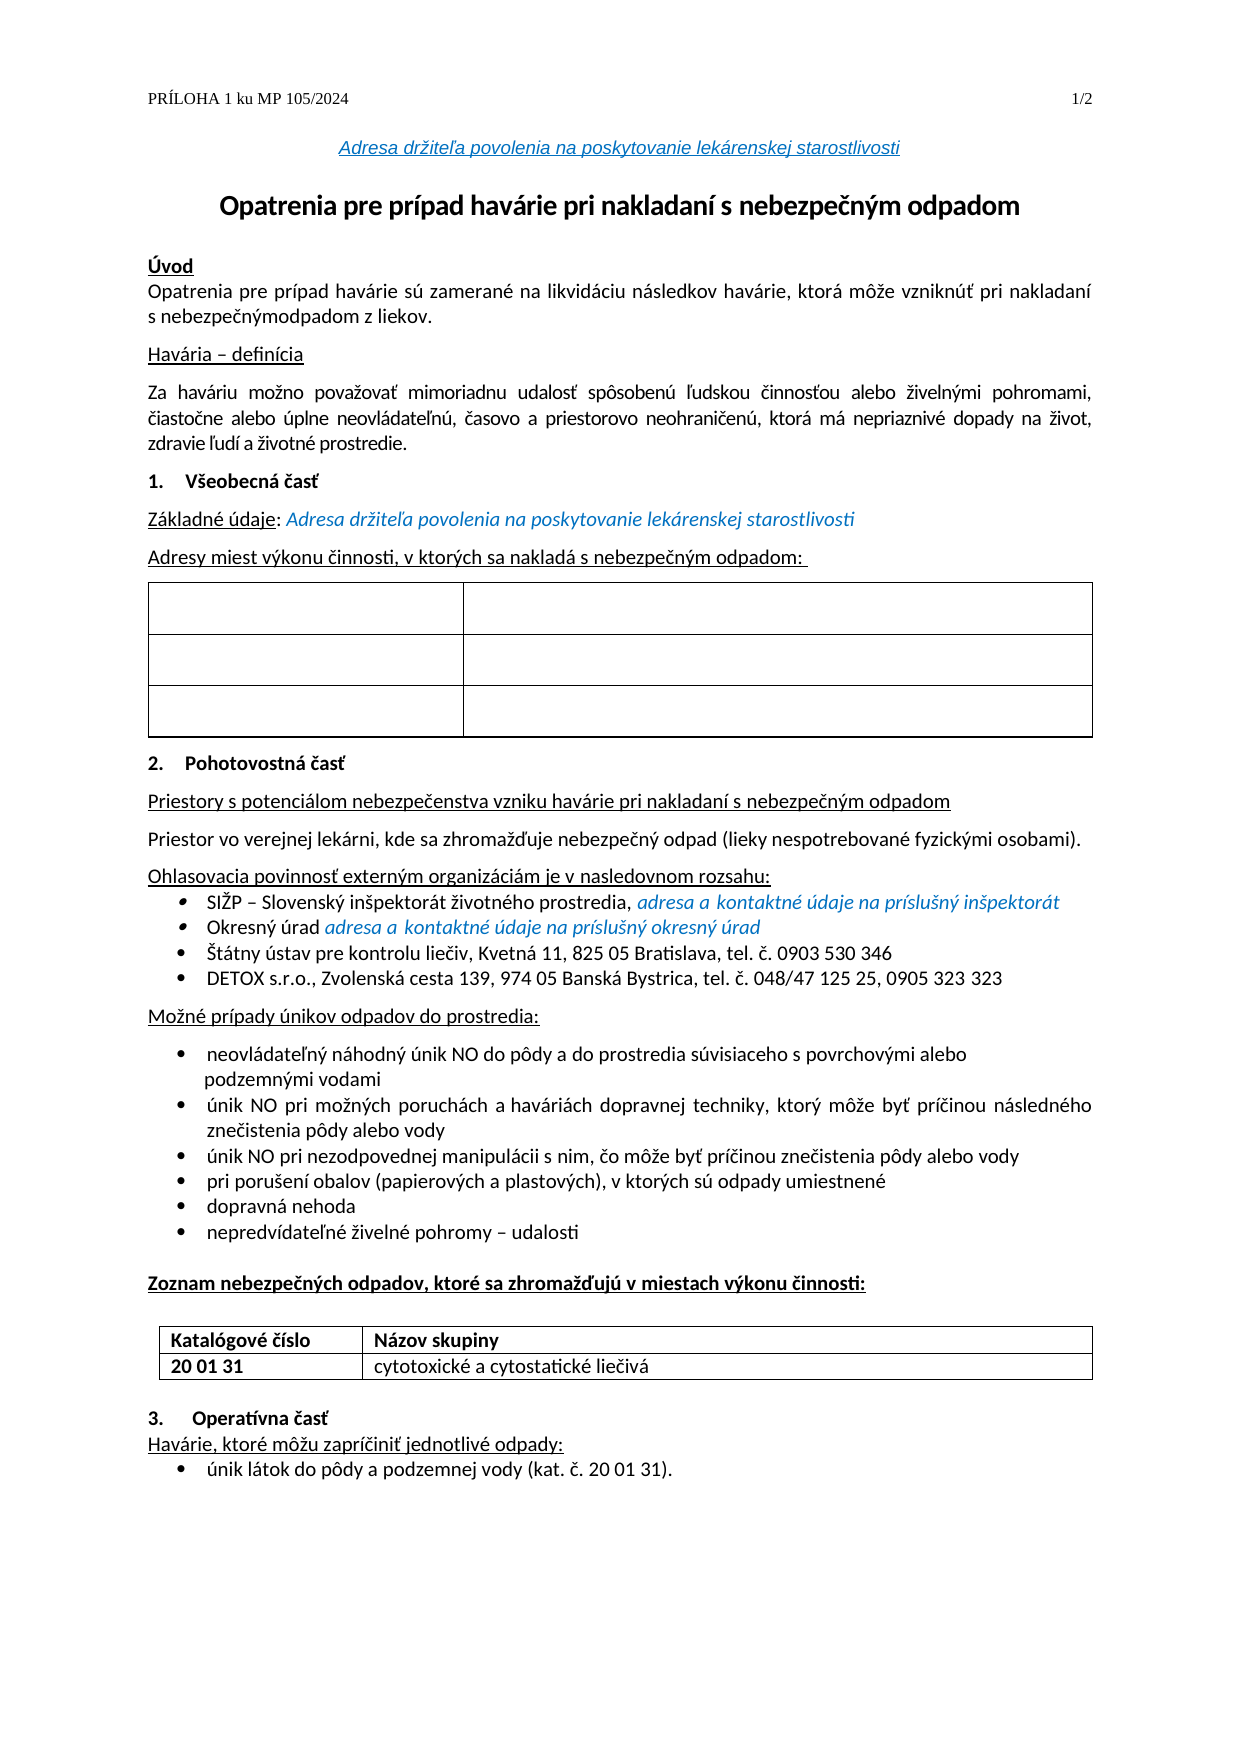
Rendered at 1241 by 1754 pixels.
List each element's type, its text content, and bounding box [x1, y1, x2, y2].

table_cell [464, 686, 1092, 736]
text Priestor vo verejnej lekárni, kde sa zhromažďuje nebezpečný odpad (lieky nespotrebované fyzickými osobami). [148, 826, 1093, 851]
table_cell [149, 635, 463, 685]
list Štátny ústav pre kontrolu liečiv, Kvetná 11, 825 05 Bratislava, tel. č. 0903 530 346 [177, 940, 1093, 965]
text Havárie, ktoré môžu zapríčiniť jednotlivé odpady: [148, 1431, 1093, 1456]
text Priestory s potenciálom nebezpečenstva vzniku havárie pri nakladaní s nebezpečným odpadom [148, 788, 1093, 813]
table_header [464, 583, 1092, 633]
subtitle Úvod [148, 253, 1093, 278]
table_cell cytotoxické a cytostatické liečivá [363, 1354, 1092, 1379]
list Pohotovostná časť [148, 750, 1093, 775]
text Za haváriu možno považovať mimoriadnu udalosť spôsobenú ľudskou činnosťou alebo živelnými pohromami, čiastočne alebo úplne neovládateľnú, časovo a priestorovo neohraničenú, ktorá má nepriaznivé dopady na život, zdravie ľudí a životné prostredie. [148, 379, 1093, 456]
table_header Katalógové číslo [160, 1327, 362, 1352]
list únik látok do pôdy a podzemnej vody (kat. č. 20 01 31). [177, 1456, 1093, 1482]
table_cell [464, 635, 1092, 685]
list DETOX s.r.o., Zvolenská cesta 139, 974 05 Banská Bystrica, tel. č. 048/47 125 25, 0905 323 323 [177, 965, 1093, 991]
subtitle Havária – definícia [148, 342, 1093, 367]
table_cell 20 01 31 [160, 1354, 362, 1379]
table_cell [149, 686, 463, 736]
table_header Názov skupiny [363, 1327, 1092, 1352]
list SIŽP – Slovenský inšpektorát životného prostredia, adresa a kontaktné údaje na príslušný inšpektorát [177, 889, 1093, 914]
text Opatrenia pre prípad havárie sú zamerané na likvidáciu následkov havárie, ktorá môže vzniknúť pri nakladaní s nebezpečnýmodpadom z liekov. [148, 278, 1093, 329]
list neovládateľný náhodný únik NO do pôdy a do prostredia súvisiaceho s povrchovými alebo [177, 1041, 1093, 1067]
text podzemnými vodami [185, 1067, 1093, 1092]
text Ohlasovacia povinnosť externým organizáciám je v nasledovnom rozsahu: [148, 864, 1093, 889]
list únik NO pri možných poruchách a haváriách dopravnej techniky, ktorý môže byť príčinou následného znečistenia pôdy alebo vody [177, 1092, 1093, 1143]
subtitle Zoznam nebezpečných odpadov, ktoré sa zhromažďujú v miestach výkonu činnosti: [148, 1270, 1093, 1295]
text Možné prípady únikov odpadov do prostredia: [148, 1003, 1093, 1029]
list Okresný úrad adresa a kontaktné údaje na príslušný okresný úrad [177, 914, 1093, 940]
text Základné údaje: Adresa držiteľa povolenia na poskytovanie lekárenskej starostlivosti [148, 506, 1093, 532]
list únik NO pri nezodpovednej manipulácii s nim, čo môže byť príčinou znečistenia pôdy alebo vody [177, 1143, 1093, 1168]
list Operatívna časť [148, 1405, 1093, 1431]
list pri porušení obalov (papierových a plastových), v ktorých sú odpady umiestnené [177, 1168, 1093, 1194]
list nepredvídateľné živelné pohromy – udalosti [177, 1219, 1093, 1244]
table_header [149, 583, 463, 633]
text Opatrenia pre prípad havárie pri nakladaní s nebezpečným odpadom [148, 187, 1093, 222]
text Adresy miest výkonu činnosti, v ktorých sa nakladá s nebezpečným odpadom: [148, 544, 1093, 569]
list dopravná nehoda [177, 1194, 1093, 1219]
list Všeobecná časť [148, 468, 1093, 494]
